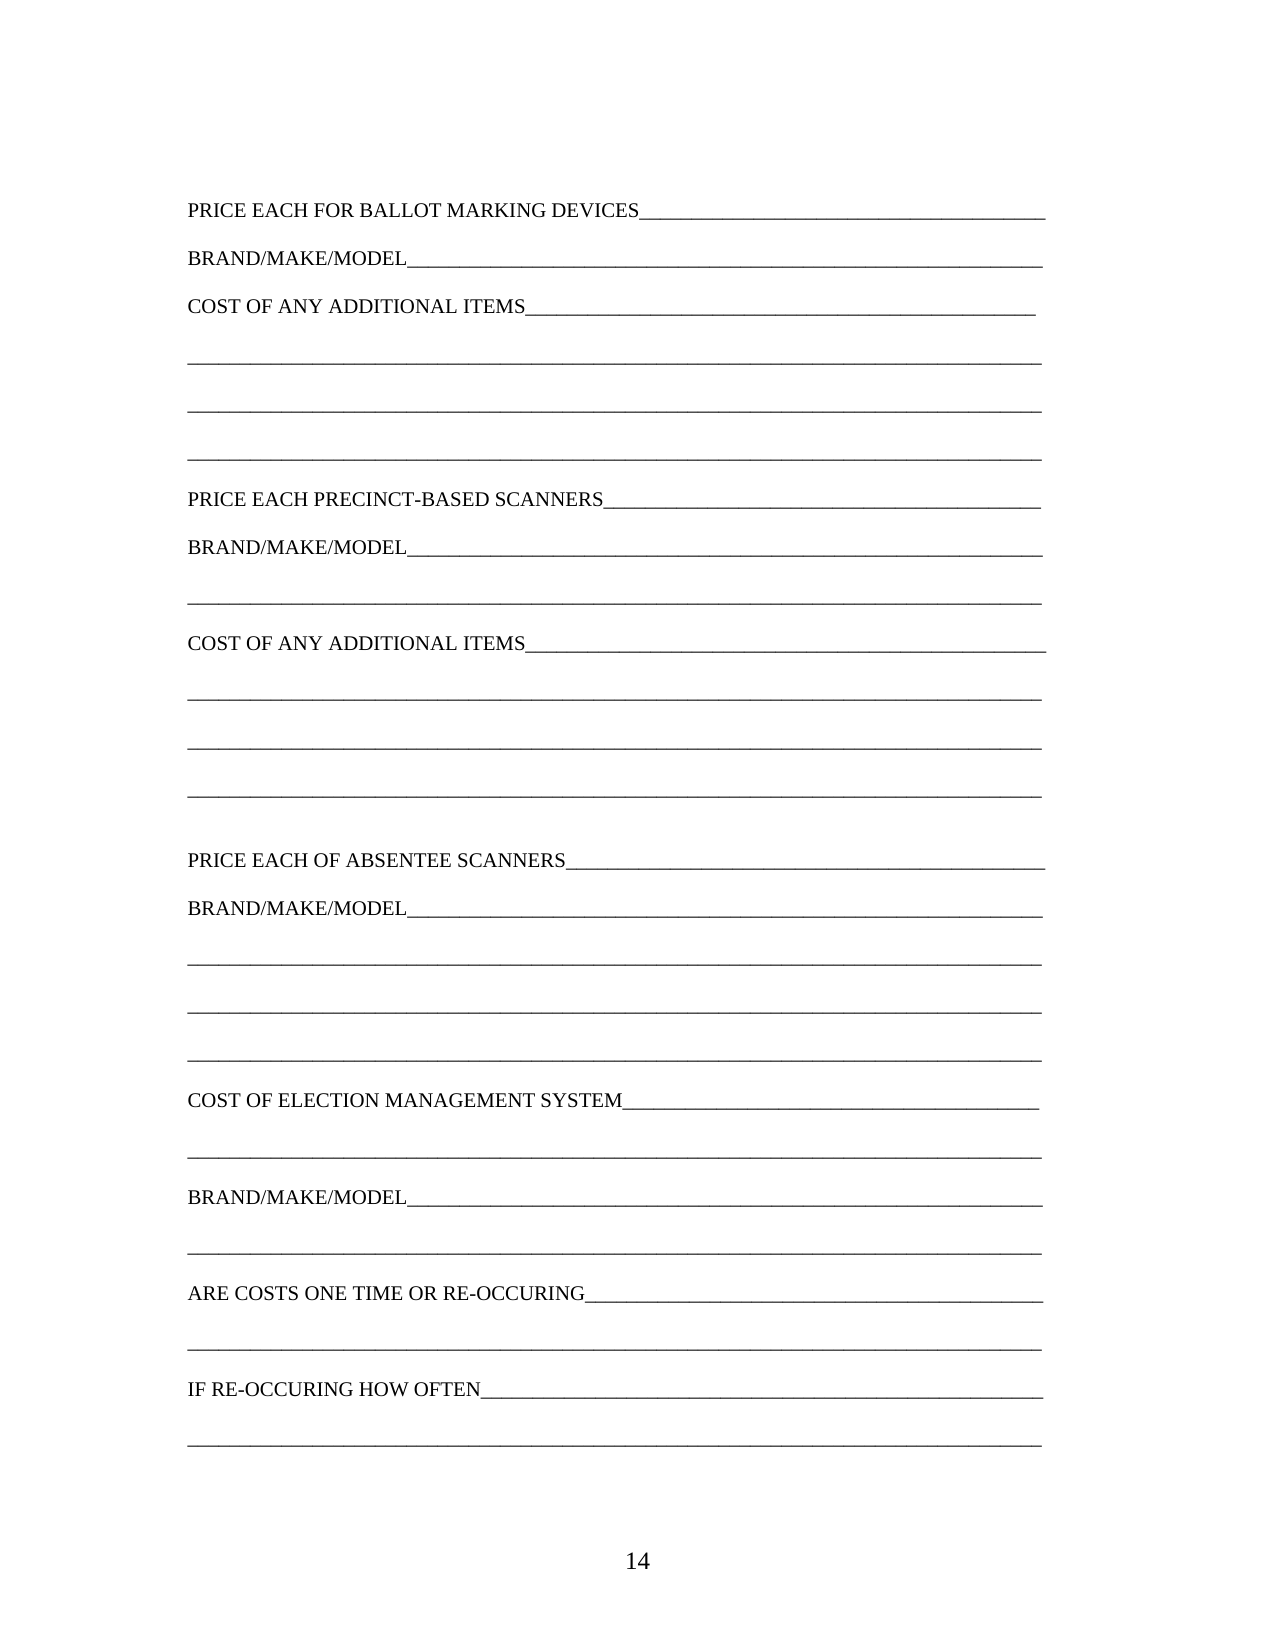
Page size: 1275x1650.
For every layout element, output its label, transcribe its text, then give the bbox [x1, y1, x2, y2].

text ARE COSTS ONE TIME OR RE-OCCURING____________________________________________ [187, 1281, 1087, 1305]
text IF RE-OCCURING HOW OFTEN______________________________________________________ [187, 1377, 1087, 1401]
text __________________________________________________________________________________ [187, 992, 1087, 1016]
text BRAND/MAKE/MODEL_____________________________________________________________ [187, 535, 1087, 559]
text __________________________________________________________________________________ [187, 1137, 1087, 1161]
text __________________________________________________________________________________ [187, 439, 1087, 463]
text PRICE EACH PRECINCT-BASED SCANNERS__________________________________________ [187, 487, 1087, 511]
text __________________________________________________________________________________ [187, 1233, 1087, 1257]
text BRAND/MAKE/MODEL_____________________________________________________________ [187, 246, 1087, 270]
text __________________________________________________________________________________ [187, 1329, 1087, 1353]
text BRAND/MAKE/MODEL_____________________________________________________________ [187, 1185, 1087, 1209]
text __________________________________________________________________________________ [187, 1040, 1087, 1064]
text __________________________________________________________________________________ [187, 944, 1087, 968]
text __________________________________________________________________________________ [187, 727, 1087, 752]
text __________________________________________________________________________________ [187, 342, 1087, 367]
text COST OF ELECTION MANAGEMENT SYSTEM________________________________________ [187, 1088, 1087, 1112]
text COST OF ANY ADDITIONAL ITEMS_________________________________________________ [187, 294, 1087, 318]
text PRICE EACH FOR BALLOT MARKING DEVICES_______________________________________ [187, 198, 1087, 222]
text __________________________________________________________________________________ [187, 679, 1087, 703]
text PRICE EACH OF ABSENTEE SCANNERS______________________________________________ [187, 848, 1087, 872]
text __________________________________________________________________________________ [187, 776, 1087, 800]
text COST OF ANY ADDITIONAL ITEMS__________________________________________________ [187, 631, 1087, 655]
text __________________________________________________________________________________ [187, 391, 1087, 415]
text __________________________________________________________________________________ [187, 583, 1087, 607]
text BRAND/MAKE/MODEL_____________________________________________________________ [187, 896, 1087, 920]
text __________________________________________________________________________________ [187, 1425, 1087, 1449]
